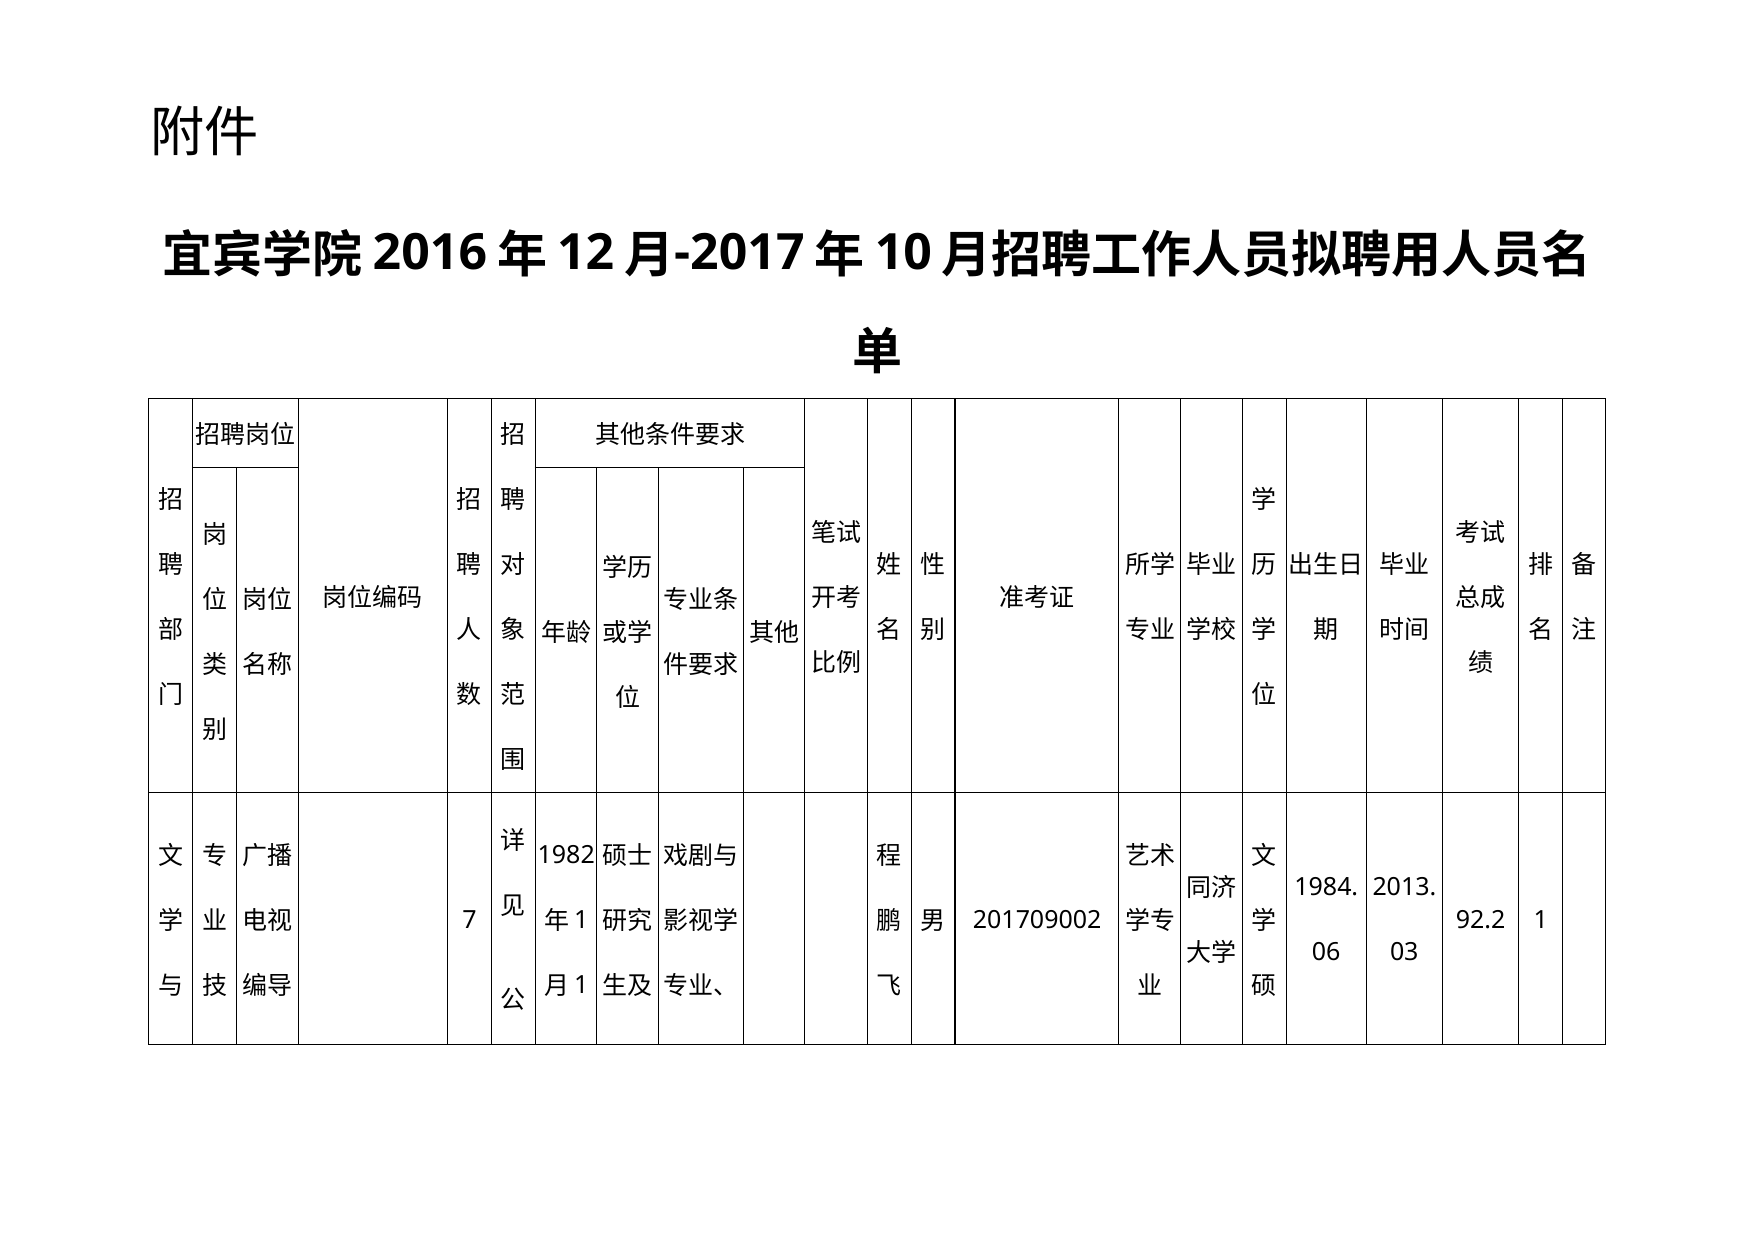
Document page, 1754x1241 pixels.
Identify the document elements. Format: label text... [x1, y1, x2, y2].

table_cell 1 [1519, 793, 1562, 1044]
table_cell 戏剧与影视学专业、艺术学专业 [659, 793, 743, 1044]
table_cell [299, 793, 447, 1044]
table_header 宜宾学院2016年12月-2017年10月招聘工作人员拟聘用人员名单 [149, 200, 1606, 398]
table_cell 详见 公告 [492, 793, 535, 1044]
table_cell 姓名 [868, 399, 911, 792]
table_cell 所学专业 [1119, 399, 1180, 792]
table_cell 毕业时间 [1367, 399, 1442, 792]
table_cell 招聘对象范围 [492, 399, 535, 792]
table_cell 岗位类别 [193, 468, 236, 792]
table_cell 备注 [1563, 399, 1605, 792]
table_cell 毕业学校 [1181, 399, 1242, 792]
table_cell 准考证 [956, 399, 1118, 792]
table_cell 招聘岗位 [193, 399, 298, 467]
table_cell 201709002 [956, 793, 1118, 1044]
table_cell 排名 [1519, 399, 1562, 792]
table_cell 其他条件要求 [536, 399, 804, 467]
table_cell 文学硕士 [1243, 793, 1286, 1044]
table_cell 其他 [744, 468, 804, 792]
table_cell 性别 [912, 399, 954, 792]
table_cell 92.2 [1443, 793, 1518, 1044]
table_cell 同济大学 [1181, 793, 1242, 1044]
table_cell 学历学位 [1243, 399, 1286, 792]
table_cell 艺术学专业 [1119, 793, 1180, 1044]
table_cell 年龄 [536, 468, 596, 792]
table_cell 1984.06 [1287, 793, 1366, 1044]
table_cell 出生日期 [1287, 399, 1366, 792]
table_cell 招聘部门 [149, 399, 192, 792]
table_cell 男 [912, 793, 954, 1044]
table_cell 2013.03 [1367, 793, 1442, 1044]
table_cell 笔试开考比例 [805, 399, 867, 792]
table_cell [1563, 793, 1605, 1044]
table_cell 专业技术岗 [193, 793, 236, 1044]
table_cell 硕士研究生及以上学历，硕士及以上学位 [597, 793, 658, 1044]
table_cell [744, 793, 804, 1044]
table_cell 文学与新闻传媒学院 [149, 793, 192, 1044]
table_cell 岗位编码 [299, 399, 447, 792]
table_cell 1982年1月1日及以后出生 [536, 793, 596, 1044]
table_cell 招聘人数 [448, 399, 491, 792]
table_cell [805, 793, 867, 1044]
table_cell 广播电视编导专任教师 [237, 793, 298, 1044]
table_cell 专业条件要求 [659, 468, 743, 792]
table_cell 程鹏飞 [868, 793, 911, 1044]
table_cell 7 [448, 793, 491, 1044]
table_cell 考试总成绩 [1443, 399, 1518, 792]
table_cell 学历或学位 [597, 468, 658, 792]
table_cell 岗位名称 [237, 468, 298, 792]
